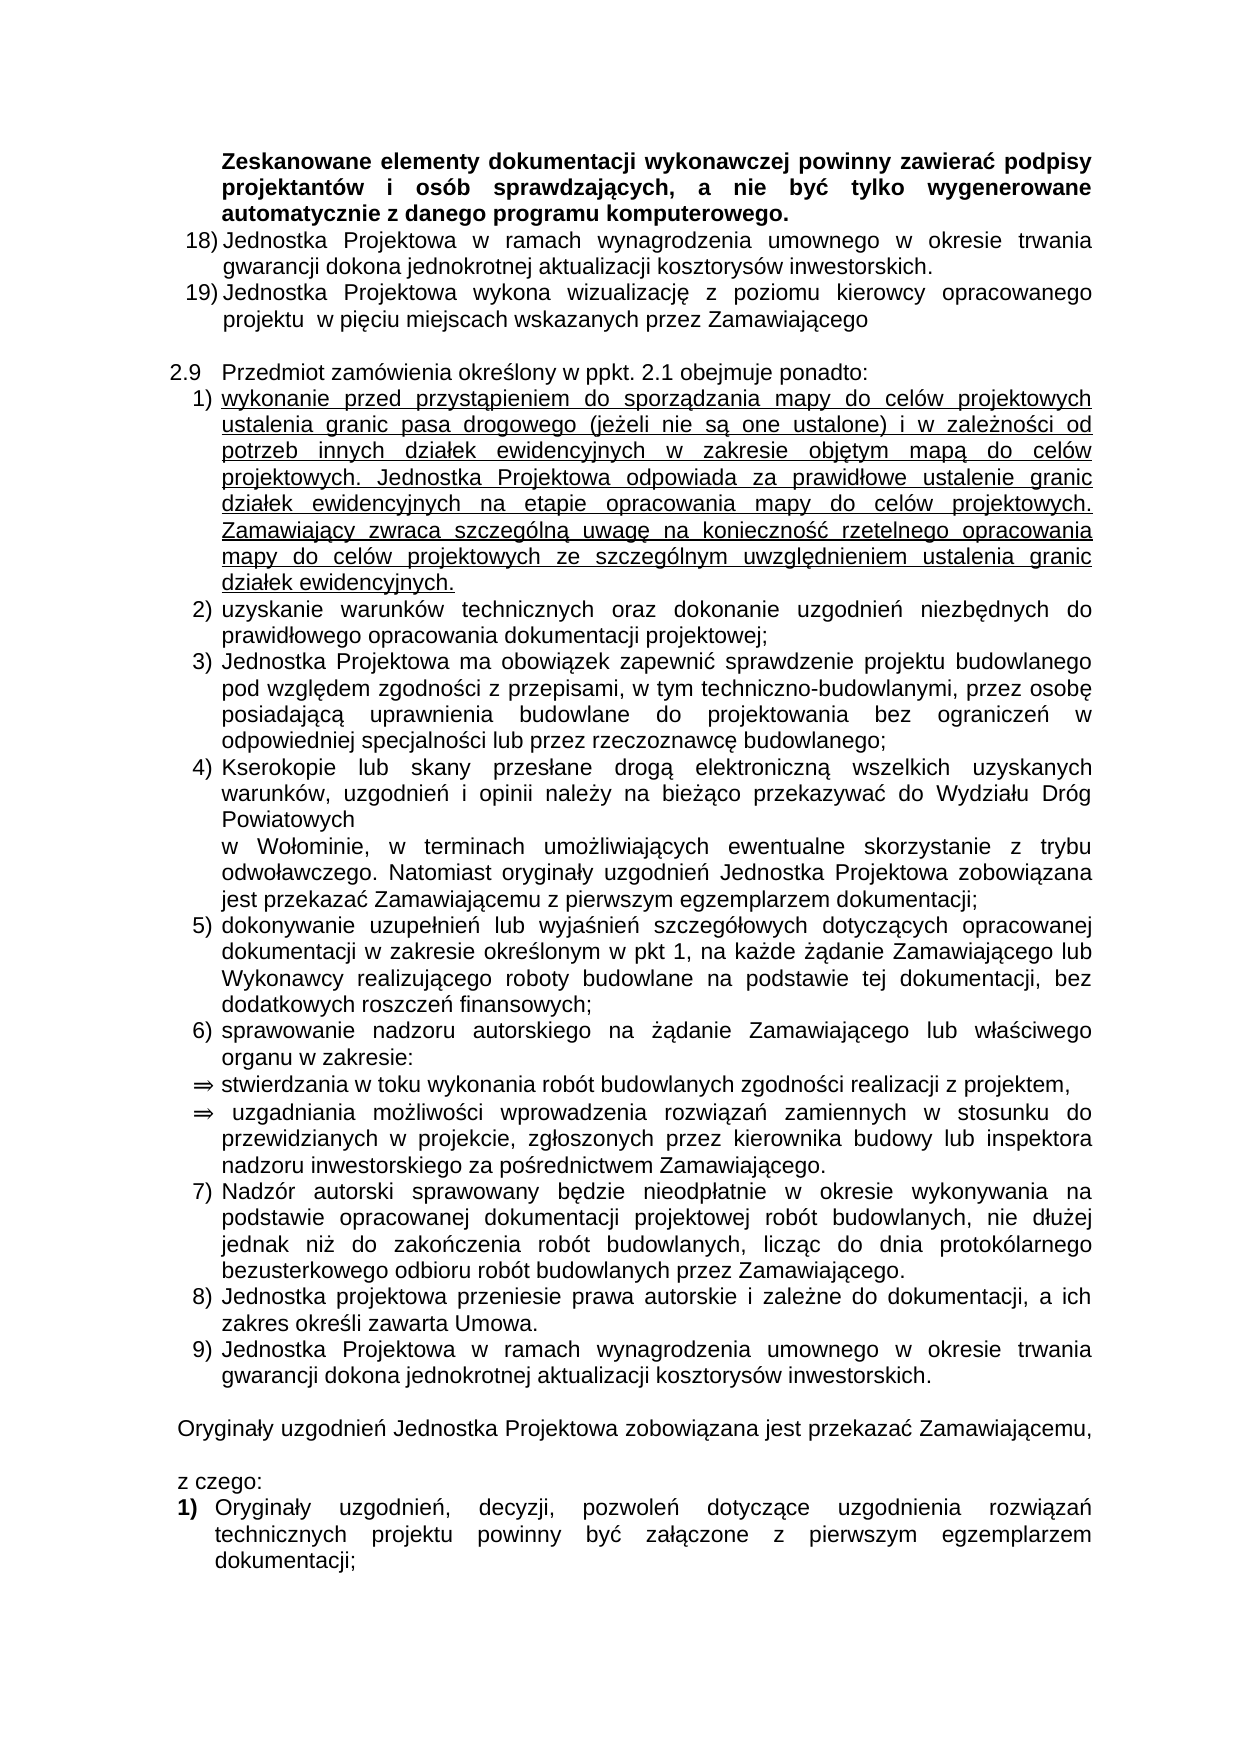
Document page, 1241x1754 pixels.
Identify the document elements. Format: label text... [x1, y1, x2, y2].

list Jednostka projektowa przeniesie prawa autorskie i zależne do dokumentacji, a ich zakres określi zawarta Umowa. [192, 1283, 1093, 1336]
list Nadzór autorski sprawowany będzie nieodpłatnie w okresie wykonywania na podstawie opracowanej dokumentacji projektowej robót budowlanych, nie dłużej jednak niż do zakończenia robót budowlanych, licząc do dnia protokólarnego bezusterkowego odbioru robót budowlanych przez Zamawiającego. [192, 1178, 1093, 1283]
list Jednostka Projektowa wykona wizualizację z poziomu kierowcy opracowanego projektu w pięciu miejscach wskazanych przez Zamawiającego [185, 279, 1093, 332]
list Kserokopie lub skany przesłane drogą elektroniczną wszelkich uzyskanych warunków, uzgodnień i opinii należy na bieżąco przekazywać do Wydziału Dróg Powiatowych w Wołominie, w terminach umożliwiających ewentualne skorzystanie z trybu odwoławczego. Natomiast oryginały uzgodnień Jednostka Projektowa zobowiązana jest przekazać Zamawiającemu z pierwszym egzemplarzem dokumentacji; [192, 754, 1093, 912]
list uzyskanie warunków technicznych oraz dokonanie uzgodnień niezbędnych do prawidłowego opracowania dokumentacji projektowej; [192, 596, 1093, 648]
list dokonywanie uzupełnień lub wyjaśnień szczegółowych dotyczących opracowanej dokumentacji w zakresie określonym w pkt 1, na każde żądanie Zamawiającego lub Wykonawcy realizującego roboty budowlane na podstawie tej dokumentacji, bez dodatkowych roszczeń finansowych; [192, 912, 1093, 1017]
list Jednostka Projektowa w ramach wynagrodzenia umownego w okresie trwania gwarancji dokona jednokrotnej aktualizacji kosztorysów inwestorskich. [192, 1336, 1093, 1389]
text ⇒ stwierdzania w toku wykonania robót budowlanych zgodności realizacji z projektem, [192, 1070, 1093, 1098]
text Przedmiot zamówienia określony w ppkt. 2.1 obejmuje ponadto: [169, 358, 1093, 385]
list Jednostka Projektowa ma obowiązek zapewnić sprawdzenie projektu budowlanego pod względem zgodności z przepisami, w tym techniczno-budowlanymi, przez osobę posiadającą uprawnienia budowlane do projektowania bez ograniczeń w odpowiedniej specjalności lub przez rzeczoznawcę budowlanego; [192, 648, 1093, 754]
list Oryginały uzgodnień, decyzji, pozwoleń dotyczące uzgodnienia rozwiązań technicznych projektu powinny być załączone z pierwszym egzemplarzem dokumentacji; [177, 1494, 1093, 1573]
list Jednostka Projektowa w ramach wynagrodzenia umownego w okresie trwania gwarancji dokona jednokrotnej aktualizacji kosztorysów inwestorskich. [185, 227, 1093, 279]
list sprawowanie nadzoru autorskiego na żądanie Zamawiającego lub właściwego organu w zakresie: [192, 1017, 1093, 1070]
text ⇒ uzgadniania możliwości wprowadzenia rozwiązań zamiennych w stosunku do przewidzianych w projekcie, zgłoszonych przez kierownika budowy lub inspektora nadzoru inwestorskiego za pośrednictwem Zamawiającego. [192, 1098, 1093, 1178]
text Oryginały uzgodnień Jednostka Projektowa zobowiązana jest przekazać Zamawiającemu, z czego: [177, 1415, 1093, 1494]
text Zeskanowane elementy dokumentacji wykonawczej powinny zawierać podpisy projektantów i osób sprawdzających, a nie być tylko wygenerowane automatycznie z danego programu komputerowego. [221, 148, 1093, 227]
list wykonanie przed przystąpieniem do sporządzania mapy do celów projektowych ustalenia granic pasa drogowego (jeżeli nie są one ustalone) i w zależności od potrzeb innych działek ewidencyjnych w zakresie objętym mapą do celów projektowych. Jednostka Projektowa odpowiada za prawidłowe ustalenie granic działek ewidencyjnych na etapie opracowania mapy do celów projektowych. Zamawiający zwraca szczególną uwagę na konieczność rzetelnego opracowania mapy do celów projektowych ze szczególnym uwzględnieniem ustalenia granic działek ewidencyjnych. [192, 385, 1093, 596]
